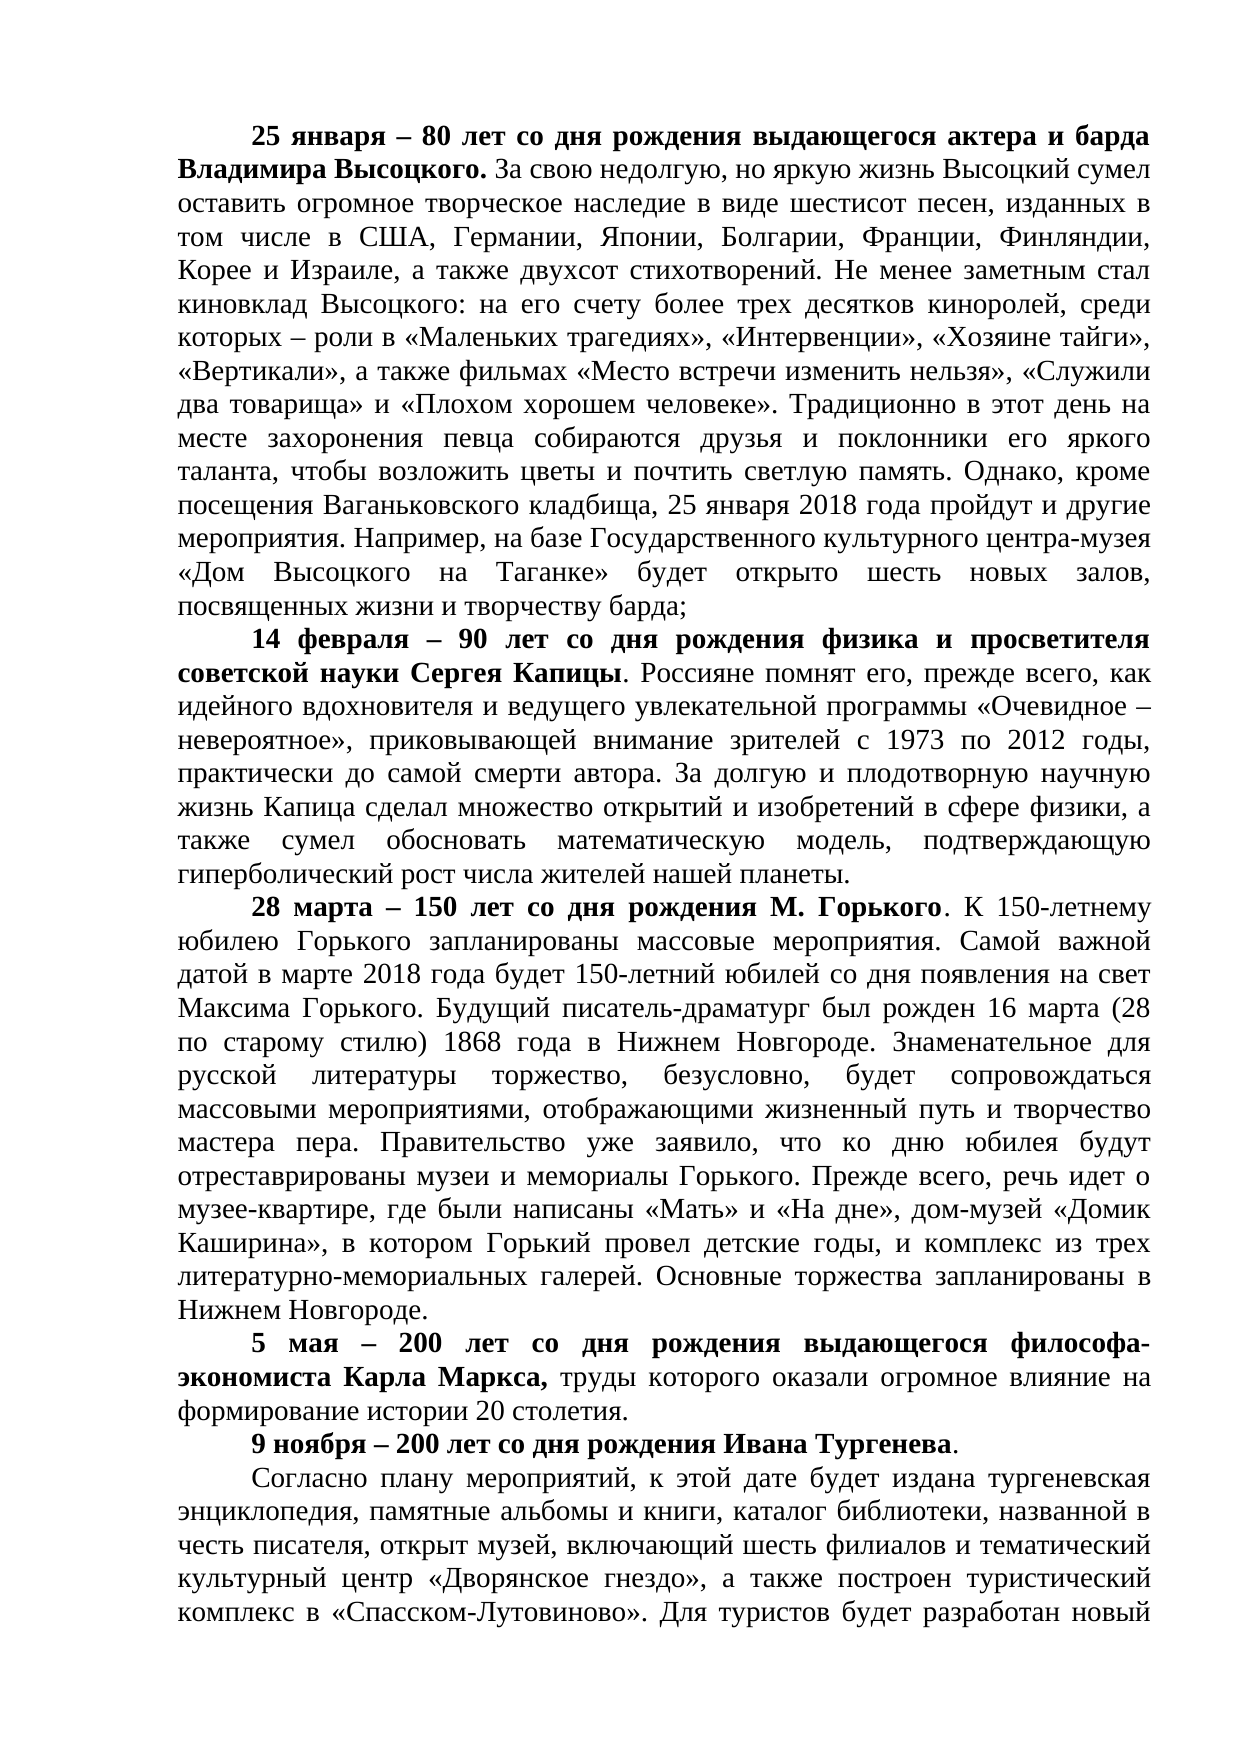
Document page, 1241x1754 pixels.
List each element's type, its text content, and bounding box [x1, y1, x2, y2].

text 5 мая – 200 лет со дня рождения выдающегося философа-экономиста Карла Маркса, труды которого оказали огромное влияние на формирование истории 20 столетия. [177, 1326, 1152, 1426]
text 9 ноября – 200 лет со дня рождения Ивана Тургенева. [177, 1426, 1152, 1460]
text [177, 1460, 1152, 1627]
text 28 марта – 150 лет со дня рождения М. Горького. К 150-летнему юбилею Горького запланированы массовые мероприятия. Самой важной датой в марте 2018 года будет 150-летний юбилей со дня появления на свет Максима Горького. Будущий писатель-драматург был рожден 16 марта (28 по старому стилю) 1868 года в Нижнем Новгороде. Знаменательное для русской литературы торжество, безусловно, будет сопровождаться массовыми мероприятиями, отображающими жизненный путь и творчество мастера пера. Правительство уже заявило, что ко дню юбилея будут отреставрированы музеи и мемориалы Горького. Прежде всего, речь идет о музее-квартире, где были написаны «Мать» и «На дне», дом-музей «Домик Каширина», в котором Горький провел детские годы, и комплекс из трех литературно-мемориальных галерей. Основные торжества запланированы в Нижнем Новгороде. [177, 889, 1152, 1326]
text 14 февраля – 90 лет со дня рождения физика и просветителя советской науки Сергея Капицы. Россияне помнят его, прежде всего, как идейного вдохновителя и ведущего увлекательной программы «Очевидное – невероятное», приковывающей внимание зрителей с 1973 по 2012 годы, практически до самой смерти автора. За долгую и плодотворную научную жизнь Капица сделал множество открытий и изобретений в сфере физики, а также сумел обосновать математическую модель, подтверждающую гиперболический рост числа жителей нашей планеты. [177, 621, 1152, 889]
text 25 января – 80 лет со дня рождения выдающегося актера и барда Владимира Высоцкого. За свою недолгую, но яркую жизнь Высоцкий сумел оставить огромное творческое наследие в виде шестисот песен, изданных в том числе в США, Германии, Японии, Болгарии, Франции, Финляндии, Корее и Израиле, а также двухсот стихотворений. Не менее заметным стал киновклад Высоцкого: на его счету более трех десятков киноролей, среди которых – роли в «Маленьких трагедиях», «Интервенции», «Хозяине тайги», «Вертикали», а также фильмах «Место встречи изменить нельзя», «Служили два товарища» и «Плохом хорошем человеке». Традиционно в этот день на месте захоронения певца собираются друзья и поклонники его яркого таланта, чтобы возложить цветы и почтить светлую память. Однако, кроме посещения Ваганьковского кладбища, 25 января 2018 года пройдут и другие мероприятия. Например, на базе Государственного культурного центра-музея «Дом Высоцкого на Таганке» будет открыто шесть новых залов, посвященных жизни и творчеству барда; [177, 118, 1152, 621]
